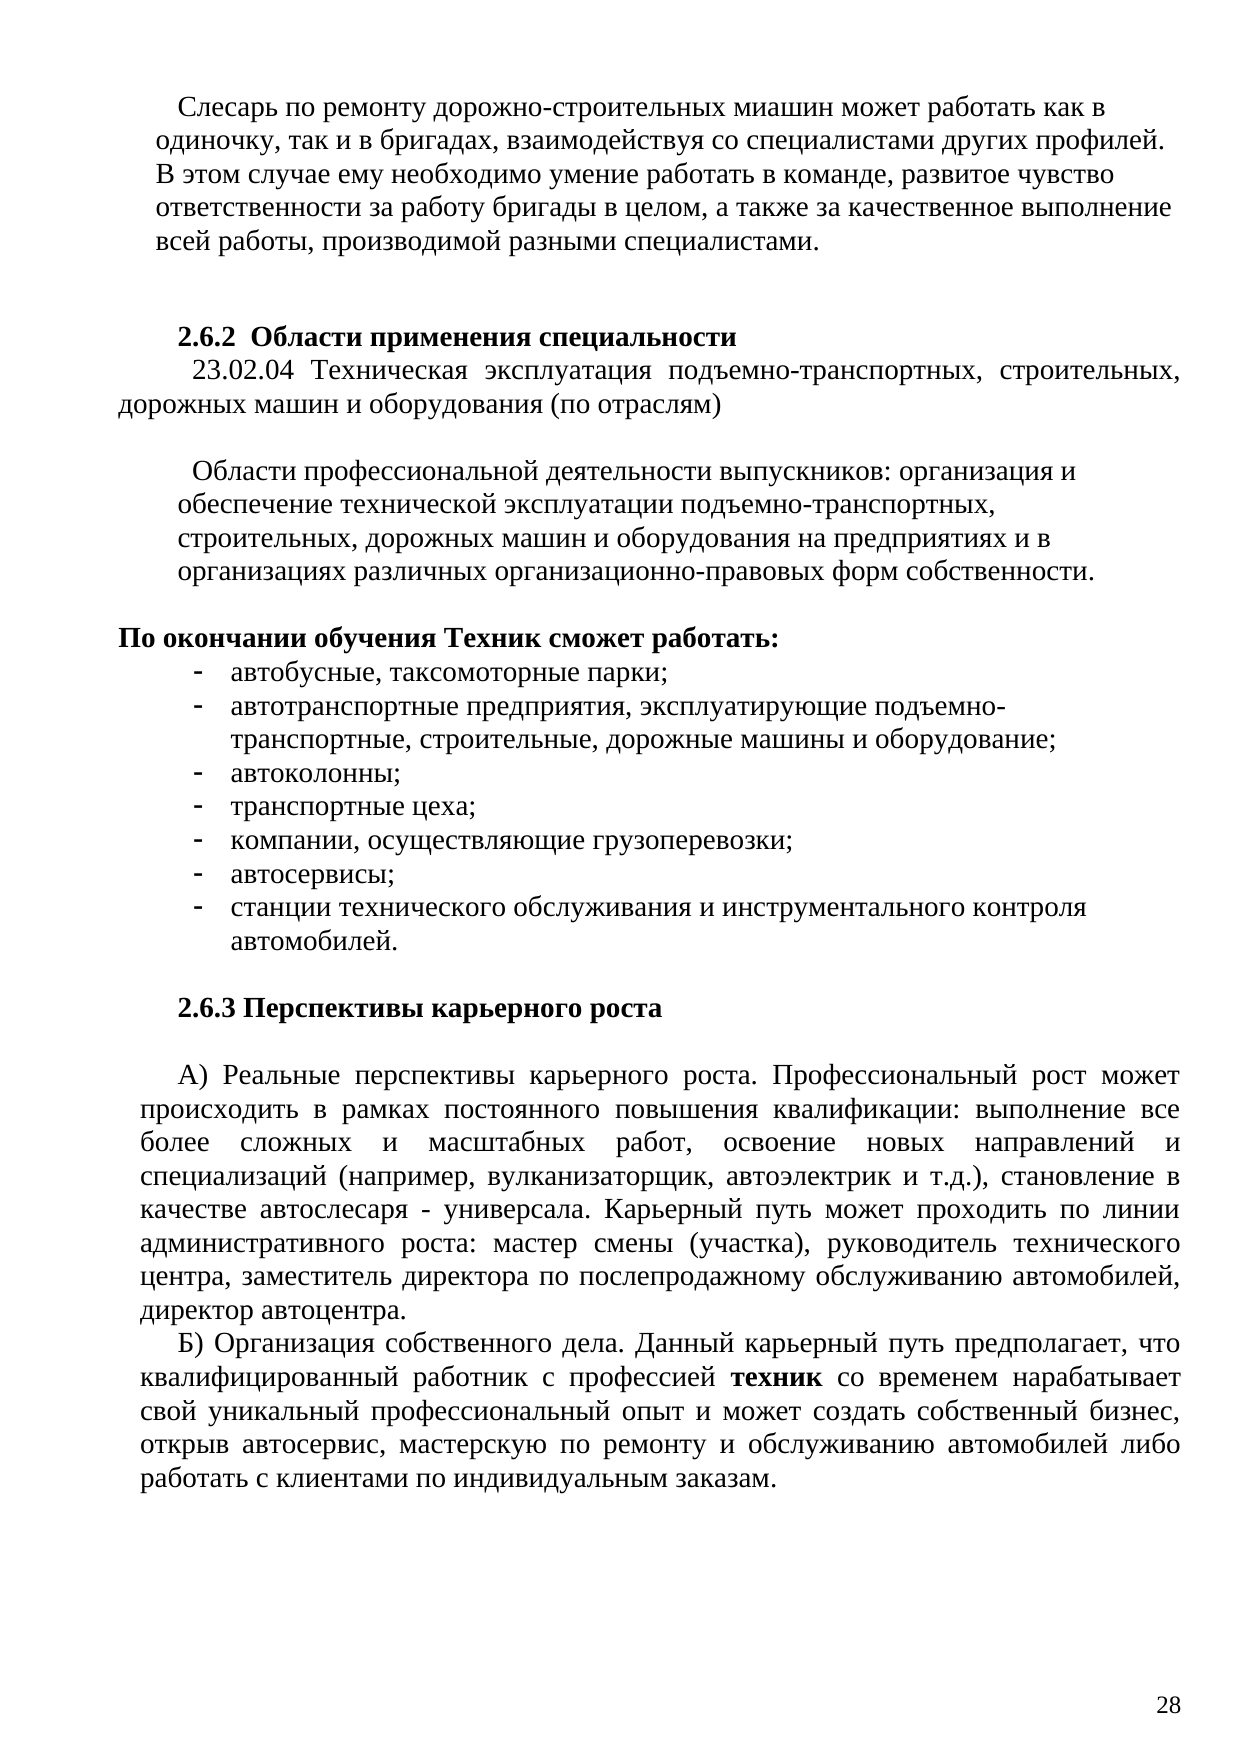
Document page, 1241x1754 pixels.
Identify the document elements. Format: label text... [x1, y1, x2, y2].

text Б) Организация собственного дела. Данный карьерный путь предполагает, что квалифицированный работник с профессией техник со временем нарабатывает свой уникальный профессиональный опыт и может создать собственный бизнес, открыв автосервис, мастерскую по ремонту и обслуживанию автомобилей либо работать с клиентами по индивидуальным заказам. [140, 1326, 1181, 1493]
list автосервисы; [193, 856, 1181, 889]
text 2.6.3 Перспективы карьерного роста [177, 990, 1181, 1024]
list компании, осуществляющие грузоперевозки; [193, 822, 1181, 856]
text 23.02.04 Техническая эксплуатация подъемно-транспортных, строительных, дорожных машин и оборудования (по отраслям) [118, 352, 1181, 419]
text Области профессиональной деятельности выпускников: организация и обеспечение технической эксплуатации подъемно-транспортных, строительных, дорожных машин и оборудования на предприятиях и в организациях различных организационно-правовых форм собственности. [177, 453, 1181, 587]
list транспортные цеха; [193, 788, 1181, 822]
list станции технического обслуживания и инструментального контроля автомобилей. [193, 889, 1181, 957]
list автотранспортные предприятия, эксплуатирующие подъемно-транспортные, строительные, дорожные машины и оборудование; [193, 688, 1181, 755]
text Слесарь по ремонту дорожно-строительных миашин может работать как в одиночку, так и в бригадах, взаимодействуя со специалистами других профилей. В этом случае ему необходимо умение работать в команде, развитое чувство ответственности за работу бригады в целом, а также за качественное выполнение всей работы, производимой разными специалистами. [155, 89, 1181, 256]
list автобусные, таксомоторные парки; [193, 654, 1181, 688]
text А) Реальные перспективы карьерного роста. Профессиональный рост может происходить в рамках постоянного повышения квалификации: выполнение все более сложных и масштабных работ, освоение новых направлений и специализаций (например, вулканизаторщик, автоэлектрик и т.д.), становление в качестве автослесаря - универсала. Карьерный путь может проходить по линии административного роста: мастер смены (участка), руководитель технического центра, заместитель директора по послепродажному обслуживанию автомобилей, директор автоцентра. [140, 1057, 1181, 1326]
text По окончании обучения Техник сможет работать: [118, 621, 1181, 654]
text 2.6.2 Области применения специальности [177, 319, 1181, 352]
list автоколонны; [193, 755, 1181, 788]
